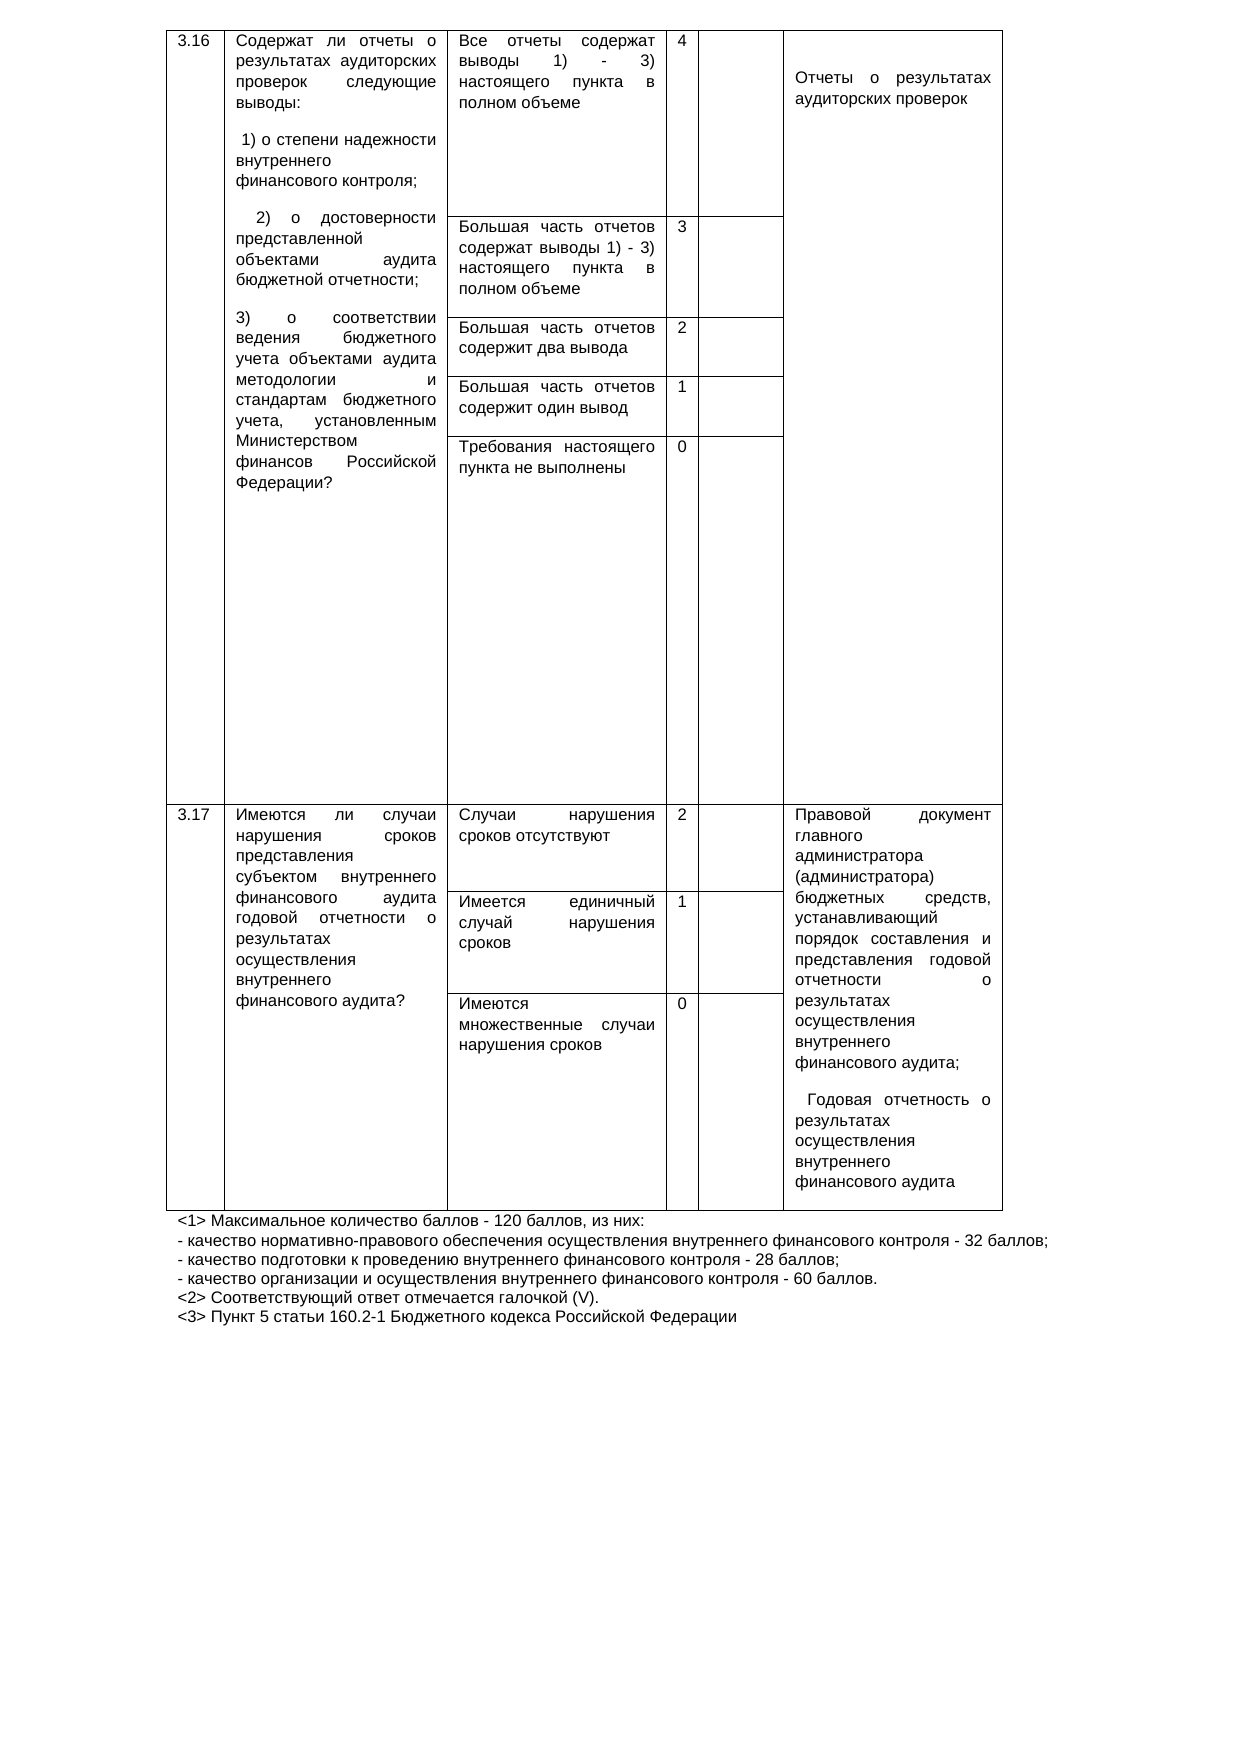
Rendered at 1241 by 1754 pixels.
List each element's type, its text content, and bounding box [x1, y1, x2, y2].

text <3> Пункт 5 статьи 160.2-1 Бюджетного кодекса Российской Федерации [177, 1307, 1152, 1326]
table_cell 2 [667, 318, 698, 376]
text - качество подготовки к проведению внутреннего финансового контроля - 28 баллов; [177, 1249, 1152, 1269]
table_cell Все отчеты содержат выводы 1) - 3) настоящего пункта в полном объеме [448, 31, 666, 216]
table_cell Имеются множественные случаи нарушения сроков [448, 994, 666, 1210]
table_cell [699, 892, 783, 993]
table_cell Имеется единичный случай нарушения сроков [448, 892, 666, 993]
table_cell [699, 377, 783, 436]
table_cell 1 [667, 377, 698, 436]
table_cell Имеются ли случаи нарушения сроков представления субъектом внутреннего финансового аудита годовой отчетности о результатах осуществления внутреннего финансового аудита? [225, 805, 447, 1210]
table_cell Правовой документ главного администратора (администратора) бюджетных средств, устанавливающий порядок составления и представления годовой отчетности о результатах осуществления внутреннего финансового аудита; Годовая отчетность о результатах осуществления внутреннего финансового аудита [784, 805, 1002, 1210]
table_cell 3.16 [167, 31, 224, 804]
table_cell Большая часть отчетов содержит два вывода [448, 318, 666, 376]
table_cell 4 [667, 31, 698, 216]
table_cell [699, 217, 783, 317]
text <2> Соответствующий ответ отмечается галочкой (V). [177, 1288, 1152, 1307]
text <1> Максимальное количество баллов - 120 баллов, из них: [177, 1211, 1152, 1230]
table_cell [699, 31, 783, 216]
text - качество нормативно-правового обеспечения осуществления внутреннего финансового контроля - 32 баллов; [177, 1230, 1152, 1249]
table_cell [699, 437, 783, 804]
table_cell [699, 994, 783, 1210]
text - качество организации и осуществления внутреннего финансового контроля - 60 баллов. [177, 1269, 1152, 1288]
table_cell 0 [667, 437, 698, 804]
table_cell Большая часть отчетов содержат выводы 1) - 3) настоящего пункта в полном объеме [448, 217, 666, 317]
table_cell [699, 805, 783, 891]
table_cell Отчеты о результатах аудиторских проверок [784, 31, 1002, 804]
table_cell Большая часть отчетов содержит один вывод [448, 377, 666, 436]
table_cell Требования настоящего пункта не выполнены [448, 437, 666, 804]
table_cell 3 [667, 217, 698, 317]
table_cell Содержат ли отчеты о результатах аудиторских проверок следующие выводы: 1) о степени надежности внутреннего финансового контроля; 2) о достоверности представленной объектами аудита бюджетной отчетности; 3) о соответствии ведения бюджетного учета объектами аудита методологии и стандартам бюджетного учета, установленным Министерством финансов Российской Федерации? [225, 31, 447, 804]
table_cell 3.17 [167, 805, 224, 1210]
table_cell 2 [667, 805, 698, 891]
table_cell 0 [667, 994, 698, 1210]
table_cell [699, 318, 783, 376]
table_cell Случаи нарушения сроков отсутствуют [448, 805, 666, 891]
table_cell 1 [667, 892, 698, 993]
